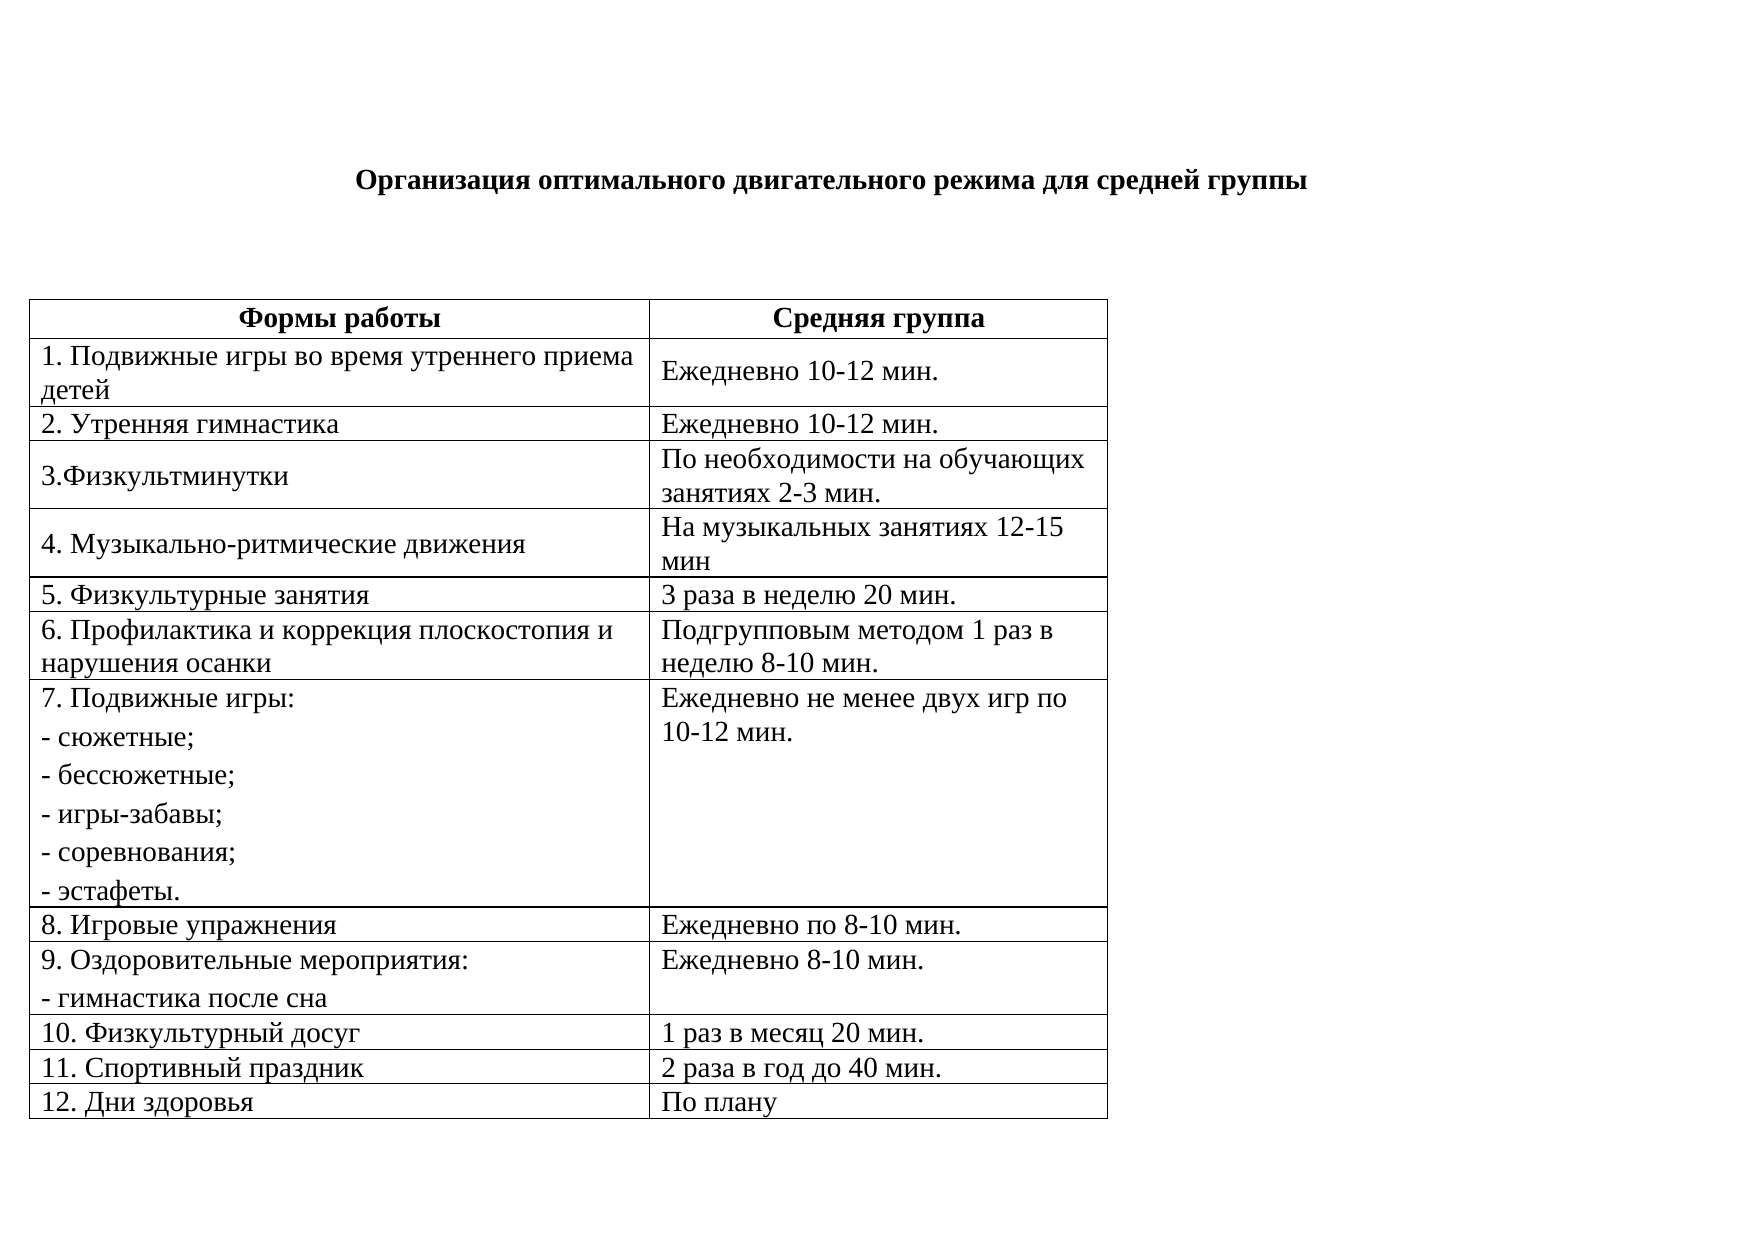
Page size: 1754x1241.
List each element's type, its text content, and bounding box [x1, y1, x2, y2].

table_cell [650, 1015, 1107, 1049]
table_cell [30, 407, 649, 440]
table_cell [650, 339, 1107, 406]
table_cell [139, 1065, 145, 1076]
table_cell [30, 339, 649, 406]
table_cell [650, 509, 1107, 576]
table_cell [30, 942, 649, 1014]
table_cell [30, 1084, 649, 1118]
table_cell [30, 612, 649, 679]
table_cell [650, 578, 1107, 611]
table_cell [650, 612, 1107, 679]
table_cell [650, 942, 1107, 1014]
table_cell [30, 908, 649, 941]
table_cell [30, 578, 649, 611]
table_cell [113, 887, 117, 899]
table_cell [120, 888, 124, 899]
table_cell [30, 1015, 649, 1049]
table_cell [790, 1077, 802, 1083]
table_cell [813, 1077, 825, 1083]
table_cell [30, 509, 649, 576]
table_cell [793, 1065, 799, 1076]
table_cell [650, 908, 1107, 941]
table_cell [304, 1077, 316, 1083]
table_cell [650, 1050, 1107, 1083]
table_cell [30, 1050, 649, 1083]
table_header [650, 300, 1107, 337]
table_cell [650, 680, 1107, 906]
list Организация оптимального двигательного режима для средней группы [59, 162, 1604, 196]
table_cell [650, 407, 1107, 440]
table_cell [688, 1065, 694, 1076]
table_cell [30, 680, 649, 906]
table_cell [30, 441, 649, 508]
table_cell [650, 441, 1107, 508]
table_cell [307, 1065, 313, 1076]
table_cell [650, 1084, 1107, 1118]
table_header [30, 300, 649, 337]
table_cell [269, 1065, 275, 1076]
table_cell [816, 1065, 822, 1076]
